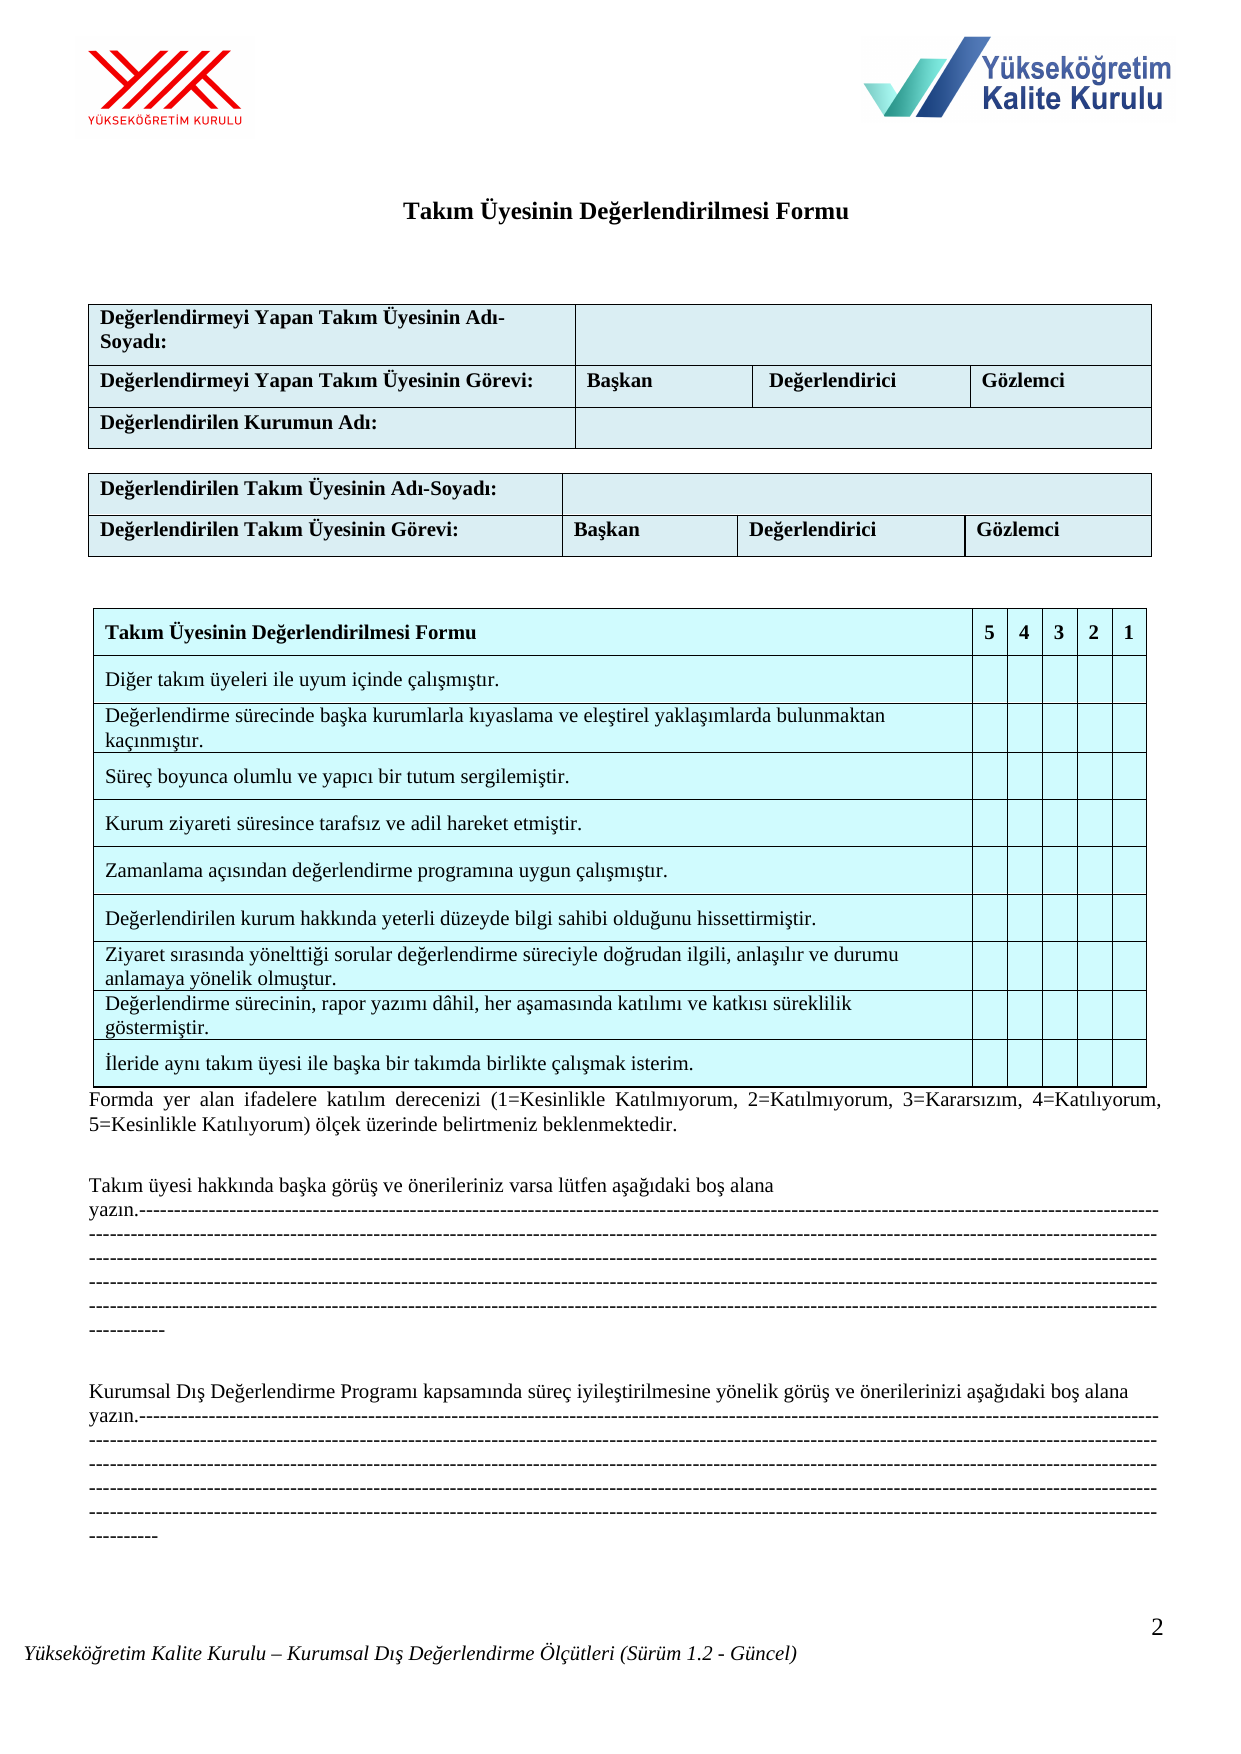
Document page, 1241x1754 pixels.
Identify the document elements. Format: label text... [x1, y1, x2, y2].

table_header Değerlendirmeyi Yapan Takım Üyesinin Adı-Soyadı: [89, 305, 575, 365]
text Takım üyesi hakkında başka görüş ve önerileriniz varsa lütfen aşağıdaki boş alana yazın.------------------------------------------------------------------------------------------------------------------------------------------------------------------------------------------------------------------------------------------------------------------------------------------------------------------------------------------------------------------------------------------------------------------------------------------------------------------------------------------------------------------------------------------------------------------------------------------------------------------------------------------------------------------------------------------------------------------------------------------------------------------------------------------------------ [89, 1173, 1163, 1341]
table_cell [1078, 656, 1112, 702]
table_cell Kurum ziyareti süresince tarafsız ve adil hareket etmiştir. [94, 800, 972, 846]
table_cell [1113, 656, 1146, 702]
table_cell Gözlemci [971, 366, 1151, 407]
table_header 1 [1113, 609, 1146, 655]
picture [861, 36, 1177, 123]
table_cell Değerlendirmeyi Yapan Takım Üyesinin Görevi: [89, 366, 575, 407]
table_cell Gözlemci [966, 516, 1151, 556]
table_cell [1078, 942, 1112, 990]
table_cell [973, 1040, 1007, 1086]
table_cell [1113, 753, 1146, 799]
table_cell Başkan [576, 366, 752, 407]
table_cell [1078, 753, 1112, 799]
table_cell [973, 753, 1007, 799]
table_cell [1043, 991, 1077, 1039]
table_cell [1008, 753, 1042, 799]
table_cell Değerlendirme sürecinde başka kurumlarla kıyaslama ve eleştirel yaklaşımlarda bulunmaktan kaçınmıştır. [94, 704, 972, 752]
table_cell [1078, 895, 1112, 941]
text Takım Üyesinin Değerlendirilmesi Formu [89, 196, 1163, 225]
picture [75, 36, 255, 139]
table_cell [1008, 942, 1042, 990]
table_cell Değerlendirici [738, 516, 964, 556]
table_header 3 [1043, 609, 1077, 655]
table_header 4 [1008, 609, 1042, 655]
table_cell [1043, 656, 1077, 702]
table_cell Değerlendirici [753, 366, 970, 407]
table_header 5 [973, 609, 1007, 655]
table_cell Zamanlama açısından değerlendirme programına uygun çalışmıştır. [94, 847, 972, 893]
table_header Değerlendirilen Takım Üyesinin Adı-Soyadı: [89, 474, 562, 514]
table_cell [1043, 942, 1077, 990]
table_cell [1113, 895, 1146, 941]
table_cell [1008, 991, 1042, 1039]
table_cell [1043, 753, 1077, 799]
table_cell [1078, 991, 1112, 1039]
table_cell [1008, 800, 1042, 846]
table_cell [973, 942, 1007, 990]
table_header [576, 305, 1151, 365]
table_cell Diğer takım üyeleri ile uyum içinde çalışmıştır. [94, 656, 972, 702]
table_cell [1113, 704, 1146, 752]
table_cell [576, 408, 1151, 448]
table_cell Süreç boyunca olumlu ve yapıcı bir tutum sergilemiştir. [94, 753, 972, 799]
table_cell [1008, 847, 1042, 893]
table_cell Değerlendirilen Takım Üyesinin Görevi: [89, 516, 562, 556]
table_cell [973, 895, 1007, 941]
table_cell [973, 991, 1007, 1039]
table_cell [1043, 704, 1077, 752]
table_cell Değerlendirilen Kurumun Adı: [89, 408, 575, 448]
table_cell Değerlendirme sürecinin, rapor yazımı dâhil, her aşamasında katılımı ve katkısı süreklilik göstermiştir. [94, 991, 972, 1039]
table_header [563, 474, 1151, 514]
table_cell [973, 800, 1007, 846]
table_cell Ziyaret sırasında yönelttiği sorular değerlendirme süreciyle doğrudan ilgili, anlaşılır ve durumu anlamaya yönelik olmuştur. [94, 942, 972, 990]
table_cell [1043, 847, 1077, 893]
table_cell Başkan [563, 516, 737, 556]
table_cell [1113, 942, 1146, 990]
table_cell [1078, 1040, 1112, 1086]
table_cell [973, 656, 1007, 702]
table_cell [1078, 847, 1112, 893]
table_cell [973, 847, 1007, 893]
table_cell [1043, 1040, 1077, 1086]
table_cell [1008, 895, 1042, 941]
table_cell [1008, 1040, 1042, 1086]
table_header Takım Üyesinin Değerlendirilmesi Formu [94, 609, 972, 655]
table_cell [1008, 656, 1042, 702]
table_cell [1113, 800, 1146, 846]
table_cell İleride aynı takım üyesi ile başka bir takımda birlikte çalışmak isterim. [94, 1040, 972, 1086]
table_cell [1113, 1040, 1146, 1086]
table_cell [1078, 800, 1112, 846]
table_header 2 [1078, 609, 1112, 655]
table_cell Değerlendirilen kurum hakkında yeterli düzeyde bilgi sahibi olduğunu hissettirmiştir. [94, 895, 972, 941]
table_cell [1043, 800, 1077, 846]
table_cell [973, 704, 1007, 752]
text Kurumsal Dış Değerlendirme Programı kapsamında süreç iyileştirilmesine yönelik görüş ve önerilerinizi aşağıdaki boş alana yazın.----------------------------------------------------------------------------------------------------------------------------------------------------------------------------------------------------------------------------------------------------------------------------------------------------------------------------------------------------------------------------------------------------------------------------------------------------------------------------------------------------------------------------------------------------------------------------------------------------------------------------------------------------------------------------------------------------------------------------------------------------------------------------------------------------- [89, 1379, 1163, 1547]
table_cell [1078, 704, 1112, 752]
table_cell [1008, 704, 1042, 752]
table_cell [1113, 847, 1146, 893]
text Formda yer alan ifadelere katılım derecenizi (1=Kesinlikle Katılmıyorum, 2=Katılmıyorum, 3=Kararsızım, 4=Katılıyorum, 5=Kesinlikle Katılıyorum) ölçek üzerinde belirtmeniz beklenmektedir. [89, 629, 1163, 1136]
table_cell [1043, 895, 1077, 941]
table_cell [1113, 991, 1146, 1039]
